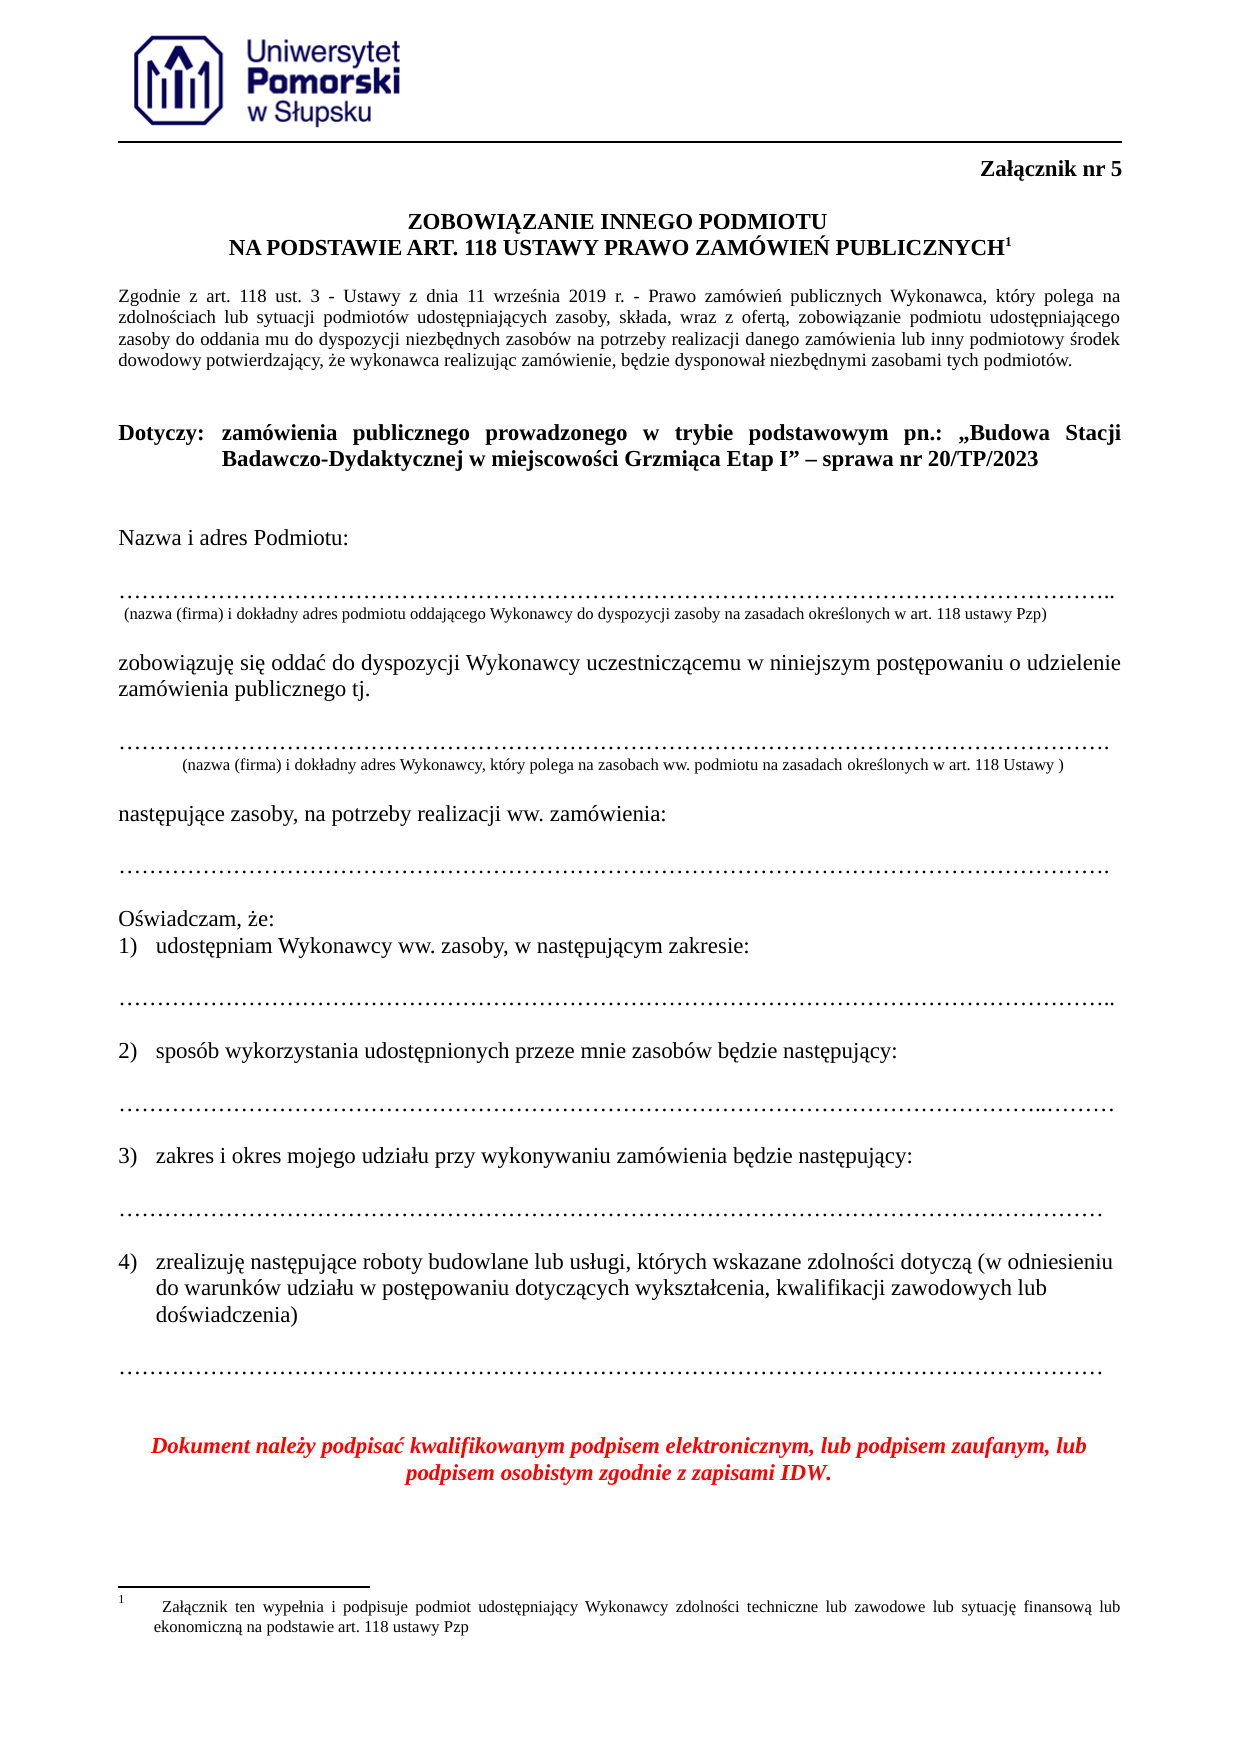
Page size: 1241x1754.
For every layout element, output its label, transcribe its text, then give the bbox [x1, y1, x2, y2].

text zobowiązuję się oddać do dyspozycji Wykonawcy uczestniczącemu w niniejszym postępowaniu o udzielenie zamówienia publicznego tj. [118, 649, 1122, 702]
picture [118, 25, 415, 139]
list zrealizuję następujące roboty budowlane lub usługi, których wskazane zdolności dotyczą (w odniesieniu do warunków udziału w postępowaniu dotyczących wykształcenia, kwalifikacji zawodowych lub doświadczenia) [118, 1248, 1122, 1327]
text następujące zasoby, na potrzeby realizacji ww. zamówienia: [118, 800, 1122, 826]
text Zgodnie z art. 118 ust. 3 - Ustawy z dnia 11 września 2019 r. - Prawo zamówień publicznych Wykonawca, który polega na zdolnościach lub sytuacji podmiotów udostępniających zasoby, składa, wraz z ofertą, zobowiązanie podmiotu udostępniającego zasoby do oddania mu do dyspozycji niezbędnych zasobów na potrzeby realizacji danego zamówienia lub inny podmiotowy środek dowodowy potwierdzający, że wykonawca realizując zamówienie, będzie dysponował niezbędnymi zasobami tych podmiotów. [118, 284, 1122, 371]
text ………………………………………………………………………………………………………………… [118, 1195, 1122, 1222]
text ………………………………………………………………………………………………………………….. [118, 577, 1122, 603]
text Oświadczam, że: [118, 905, 1122, 932]
text Załącznik nr 5 [118, 155, 1122, 181]
text (nazwa (firma) i dokładny adres podmiotu oddającego Wykonawcy do dyspozycji zasoby na zasadach określonych w art. 118 ustawy Pzp) [118, 603, 1122, 623]
text …………………………………………………………………………………………………………………. [118, 728, 1122, 754]
text Dotyczy: zamówienia publicznego prowadzonego w trybie podstawowym pn.: „Budowa Stacji Badawczo-Dydaktycznej w miejscowości Grzmiąca Etap I” – sprawa nr 20/TP/2023 [118, 419, 1122, 472]
text ………………………………………………………………………………………………………………… [118, 1353, 1122, 1380]
text Nazwa i adres Podmiotu: [118, 524, 1122, 551]
list sposób wykorzystania udostępnionych przeze mnie zasobów będzie następujący: [118, 1037, 1122, 1063]
text …………………………………………………………………………………………………………..……… [118, 1090, 1122, 1116]
list udostępniam Wykonawcy ww. zasoby, w następującym zakresie: [118, 932, 1122, 958]
text ZOBOWIĄZANIE INNEGO PODMIOTU NA PODSTAWIE ART. 118 USTAWY PRAWO ZAMÓWIEŃ PUBLICZNYCH [118, 208, 1122, 261]
list zakres i okres mojego udziału przy wykonywaniu zamówienia będzie następujący: [118, 1142, 1122, 1169]
text Dokument należy podpisać kwalifikowanym podpisem elektronicznym, lub podpisem zaufanym, lub podpisem osobistym zgodnie z zapisami IDW. [118, 1432, 1122, 1485]
text (nazwa (firma) i dokładny adres Wykonawcy, który polega na zasobach ww. podmiotu na zasadach określonych w art. 118 Ustawy ) [118, 754, 1122, 773]
text …………………………………………………………………………………………………………………. [118, 853, 1122, 879]
text ………………………………………………………………………………………………………………….. [118, 984, 1122, 1011]
